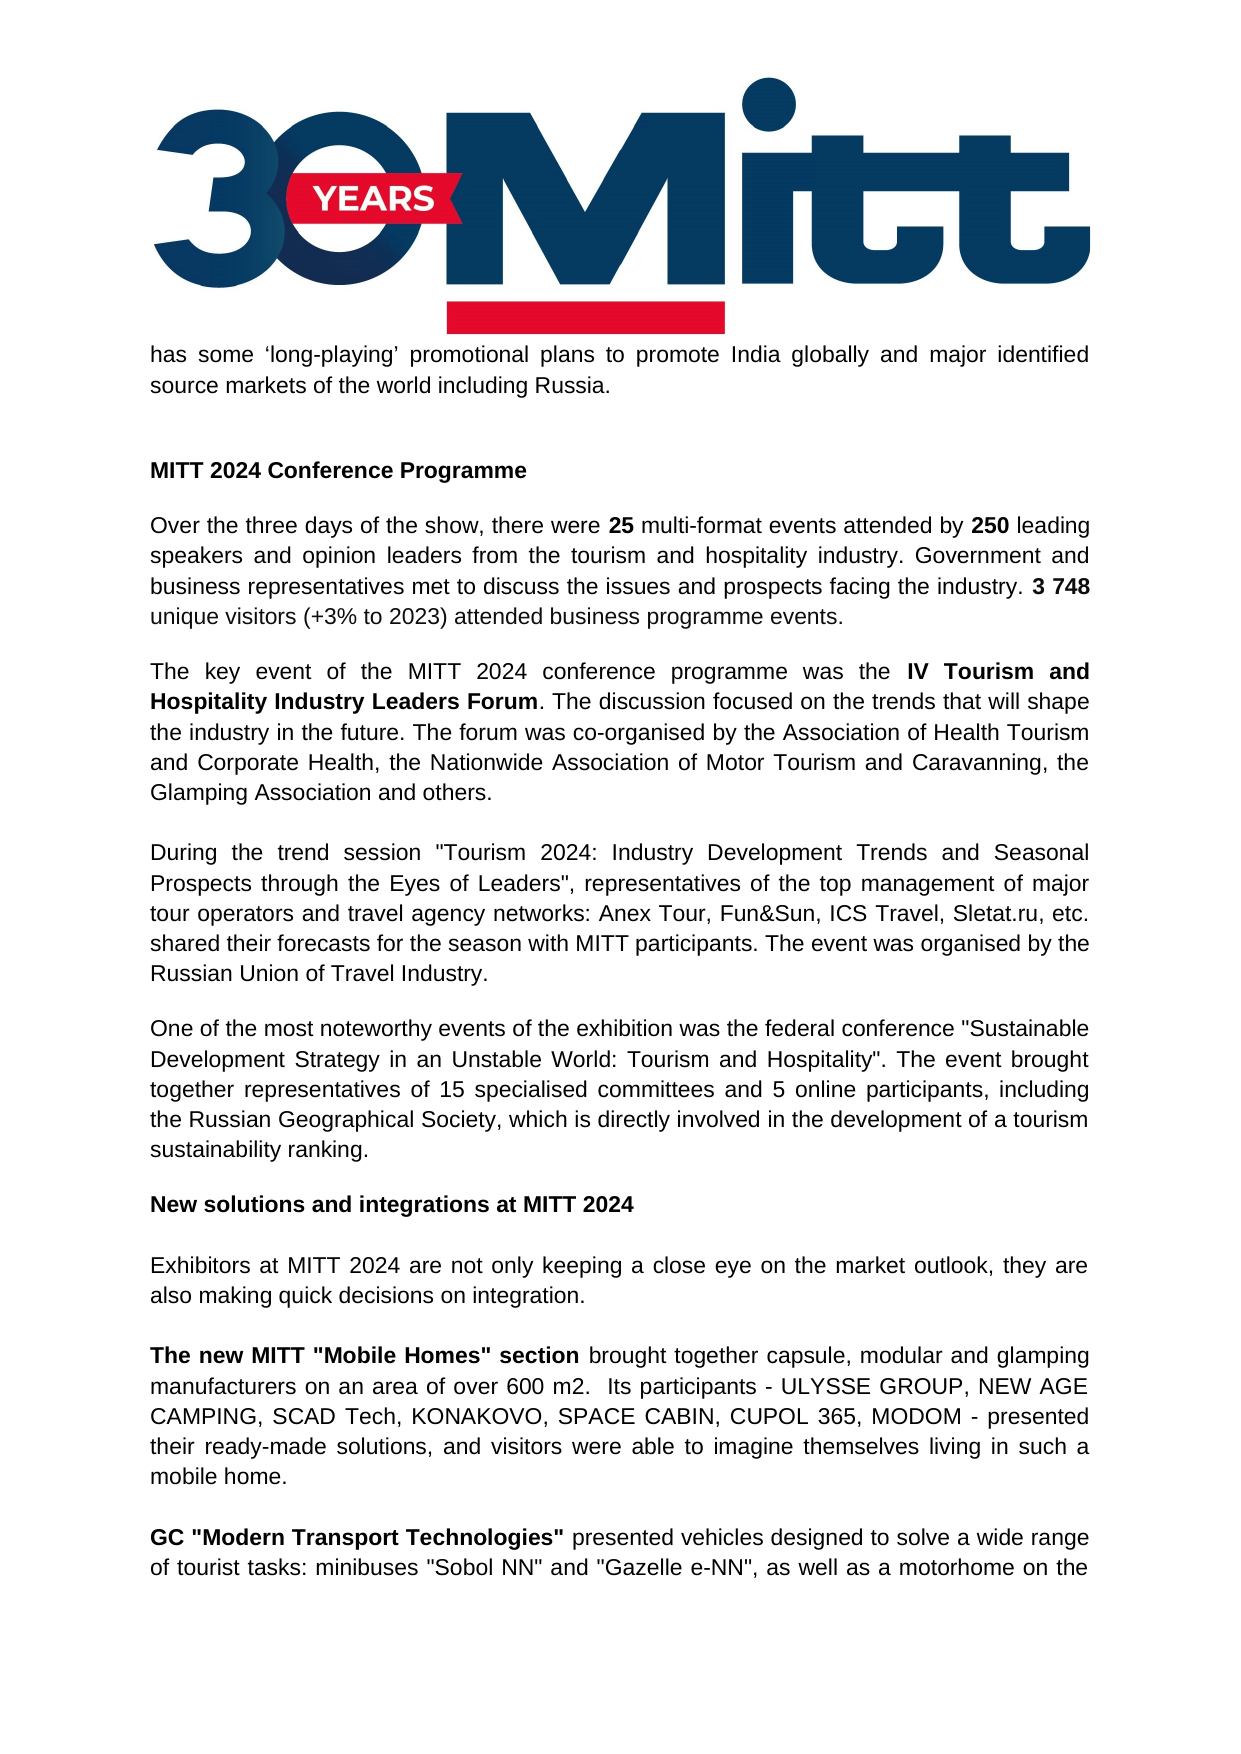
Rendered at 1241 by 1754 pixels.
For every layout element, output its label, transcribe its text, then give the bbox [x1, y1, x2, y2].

text Over the three days of the show, there were 25 multi-format events attended by 250 leading speakers and opinion leaders from the tourism and hospitality industry. Government and business representatives met to discuss the issues and prospects facing the industry. 3 748 unique visitors (+3% to 2023) attended business programme events. [150, 512, 1090, 629]
text The key event of the MITT 2024 conference programme was the IV Tourism and Hospitality Industry Leaders Forum. The discussion focused on the trends that will shape the industry in the future. The forum was co-organised by the Association of Health Tourism and Corporate Health, the Nationwide Association of Motor Tourism and Caravanning, the Glamping Association and others. [150, 658, 1090, 805]
text New solutions and integrations at MITT 2024 [150, 1191, 1090, 1218]
text The new MITT "Mobile Homes" section brought together capsule, modular and glamping manufacturers on an area of over 600 m2. Its participants - ULYSSE GROUP, NEW AGE CAMPING, SCAD Tech, KONAKOVO, SPACE CABIN, CUPOL 365, MODOM - presented their ready-made solutions, and visitors were able to imagine themselves living in such a mobile home. [150, 1342, 1090, 1489]
text MITT 2024 Conference Programme [150, 457, 1090, 483]
text One of the most noteworthy events of the exhibition was the federal conference "Sustainable Development Strategy in an Unstable World: Tourism and Hospitality". The event brought together representatives of 15 specialised committees and 5 online participants, including the Russian Geographical Society, which is directly involved in the development of a tourism sustainability ranking. [150, 1015, 1090, 1162]
text During the trend session "Tourism 2024: Industry Development Trends and Seasonal Prospects through the Eyes of Leaders", representatives of the top management of major tour operators and travel agency networks: Anex Tour, Fun&Sun, ICS Travel, Sletat.ru, etc. shared their forecasts for the season with MITT participants. The event was organised by the Russian Union of Travel Industry. [150, 839, 1090, 986]
picture [150, 75, 1091, 338]
text Exhibitors at MITT 2024 are not only keeping a close eye on the market outlook, they are also making quick decisions on integration. [150, 1252, 1090, 1308]
